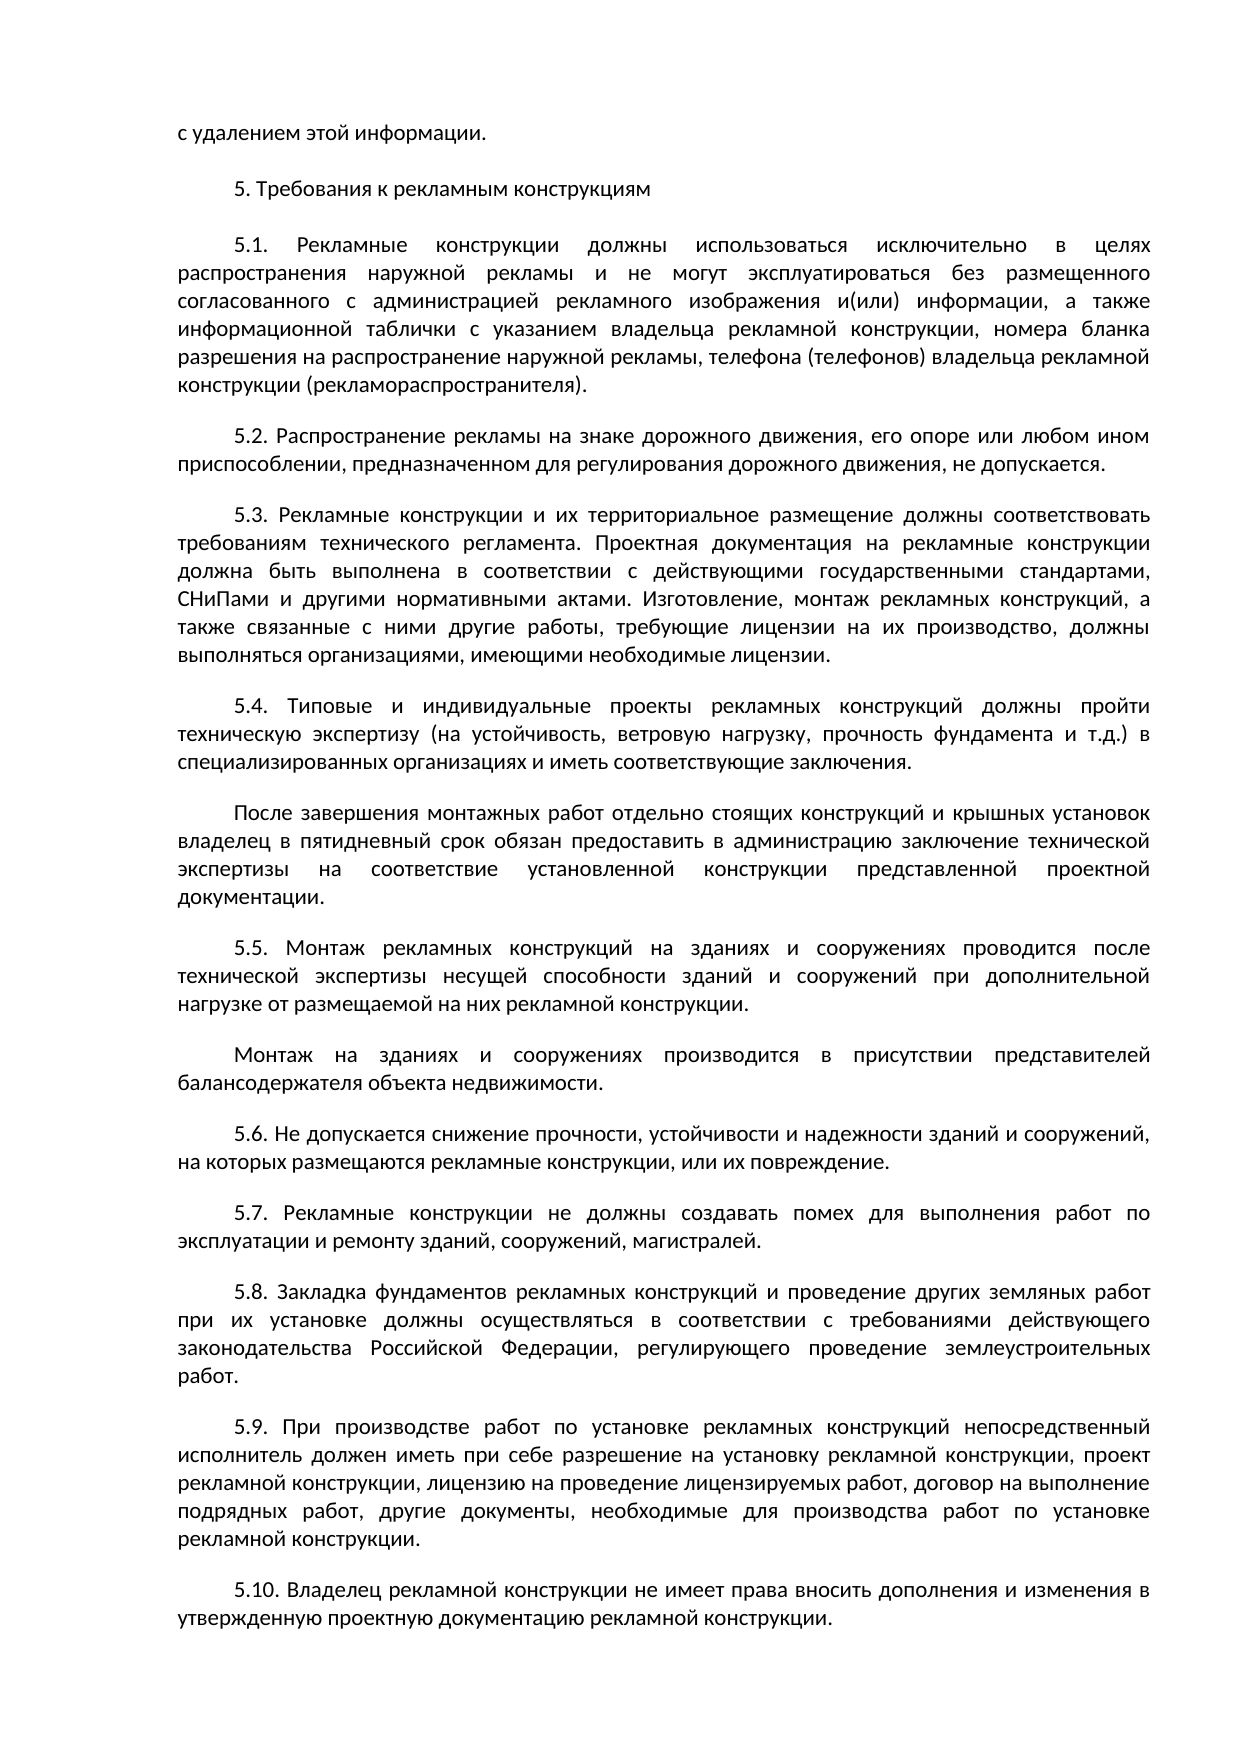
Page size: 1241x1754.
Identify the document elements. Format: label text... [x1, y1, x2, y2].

text 5.6. Не допускается снижение прочности, устойчивости и надежности зданий и сооружений, на которых размещаются рекламные конструкции, или их повреждение. [177, 1119, 1152, 1175]
text 5.3. Рекламные конструкции и их территориальное размещение должны соответствовать требованиям технического регламента. Проектная документация на рекламные конструкции должна быть выполнена в соответствии с действующими государственными стандартами, СНиПами и другими нормативными актами. Изготовление, монтаж рекламных конструкций, а также связанные с ними другие работы, требующие лицензии на их производство, должны выполняться организациями, имеющими необходимые лицензии. [177, 500, 1152, 668]
text 5.4. Типовые и индивидуальные проекты рекламных конструкций должны пройти техническую экспертизу (на устойчивость, ветровую нагрузку, прочность фундамента и т.д.) в специализированных организациях и иметь соответствующие заключения. [177, 691, 1152, 775]
text 5.8. Закладка фундаментов рекламных конструкций и проведение других земляных работ при их установке должны осуществляться в соответствии с требованиями действующего законодательства Российской Федерации, регулирующего проведение землеустроительных работ. [177, 1277, 1152, 1389]
text 5. Требования к рекламным конструкциям [177, 174, 1152, 202]
text 5.5. Монтаж рекламных конструкций на зданиях и сооружениях проводится после технической экспертизы несущей способности зданий и сооружений при дополнительной нагрузке от размещаемой на них рекламной конструкции. [177, 933, 1152, 1017]
text После завершения монтажных работ отдельно стоящих конструкций и крышных установок владелец в пятидневный срок обязан предоставить в администрацию заключение технической экспертизы на соответствие установленной конструкции представленной проектной документации. [177, 798, 1152, 910]
text 5.10. Владелец рекламной конструкции не имеет права вносить дополнения и изменения в утвержденную проектную документацию рекламной конструкции. [177, 1575, 1152, 1631]
text 5.9. При производстве работ по установке рекламных конструкций непосредственный исполнитель должен иметь при себе разрешение на установку рекламной конструкции, проект рекламной конструкции, лицензию на проведение лицензируемых работ, договор на выполнение подрядных работ, другие документы, необходимые для производства работ по установке рекламной конструкции. [177, 1412, 1152, 1552]
text 5.2. Распространение рекламы на знаке дорожного движения, его опоре или любом ином приспособлении, предназначенном для регулирования дорожного движения, не допускается. [177, 421, 1152, 477]
text 5.1. Рекламные конструкции должны использоваться исключительно в целях распространения наружной рекламы и не могут эксплуатироваться без размещенного согласованного с администрацией рекламного изображения и(или) информации, а также информационной таблички с указанием владельца рекламной конструкции, номера бланка разрешения на распространение наружной рекламы, телефона (телефонов) владельца рекламной конструкции (рекламораспространителя). [177, 230, 1152, 398]
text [177, 118, 1152, 146]
text Монтаж на зданиях и сооружениях производится в присутствии представителей балансодержателя объекта недвижимости. [177, 1040, 1152, 1096]
text 5.7. Рекламные конструкции не должны создавать помех для выполнения работ по эксплуатации и ремонту зданий, сооружений, магистралей. [177, 1198, 1152, 1254]
